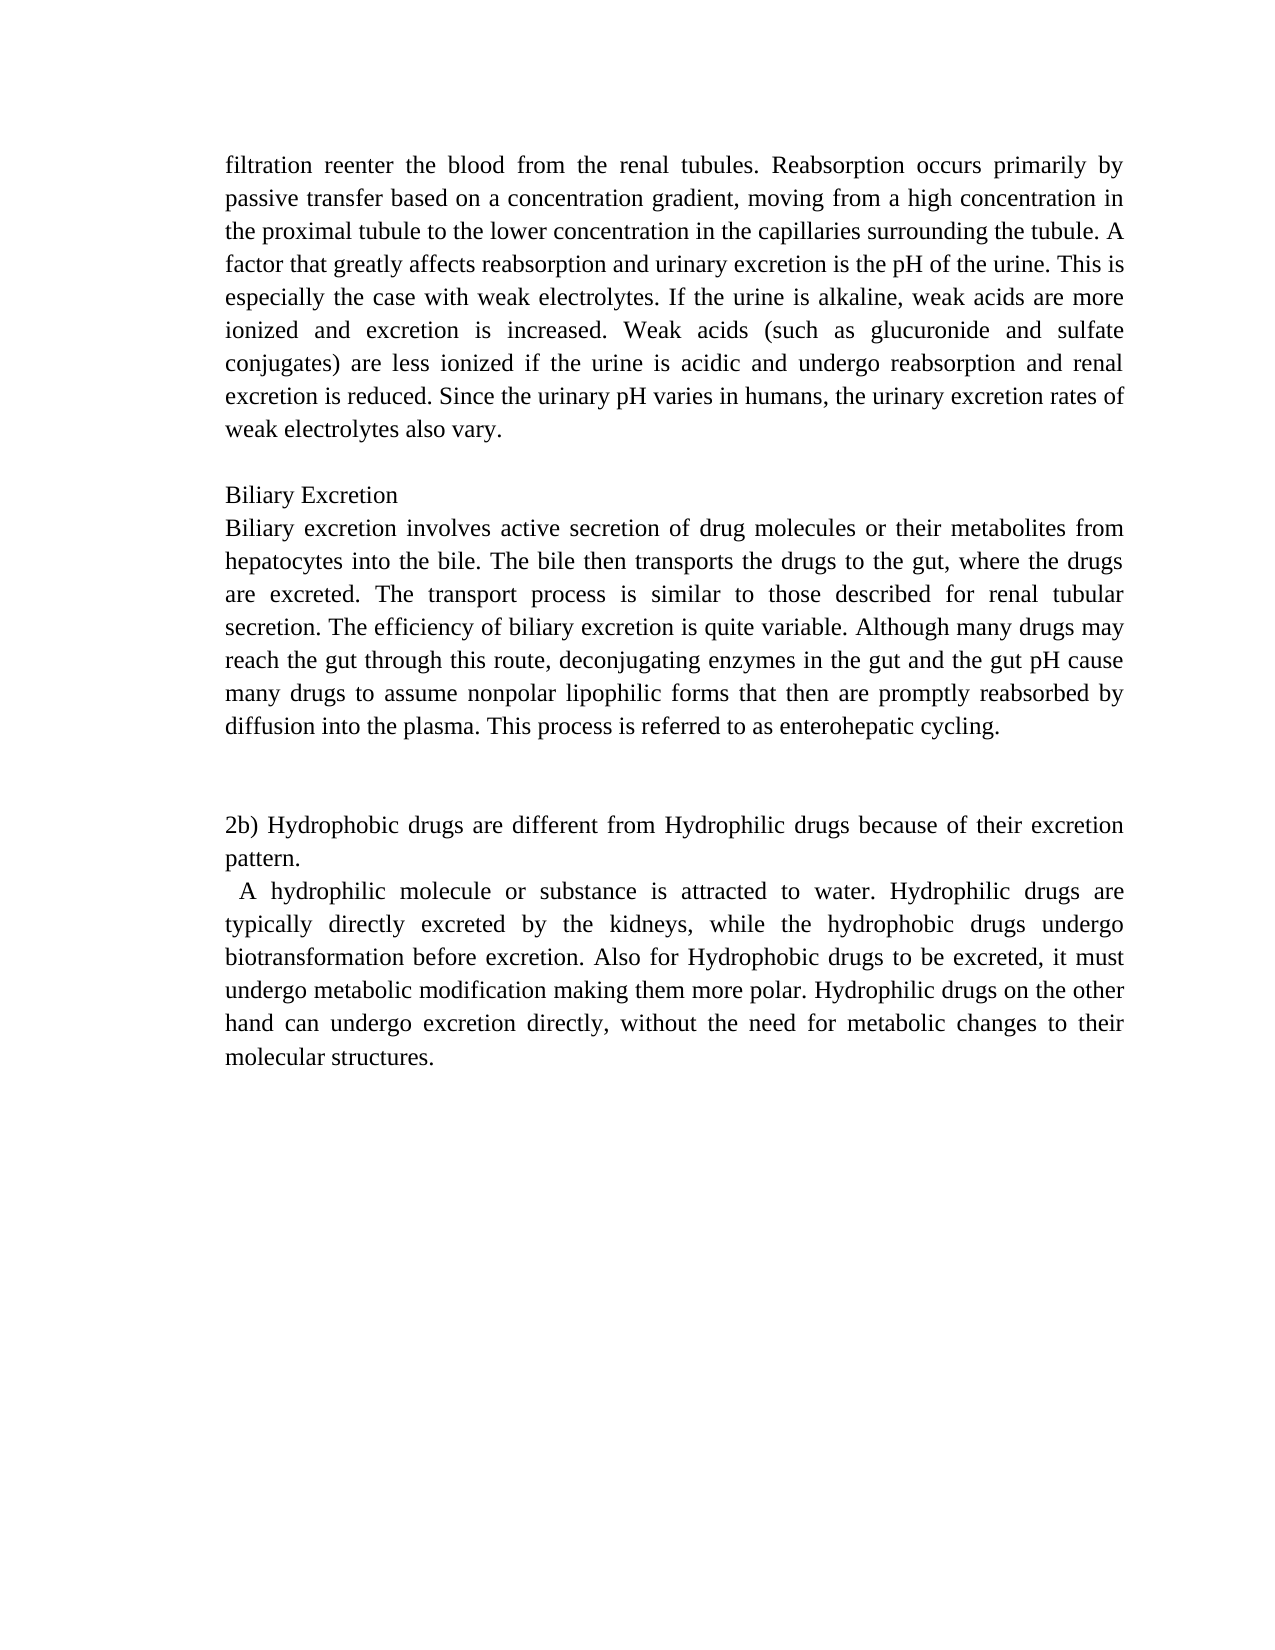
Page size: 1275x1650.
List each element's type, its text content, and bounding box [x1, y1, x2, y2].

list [225, 150, 1125, 443]
list Biliary Excretion [225, 480, 1125, 509]
list 2b) Hydrophobic drugs are different from Hydrophilic drugs because of their excretion pattern. [225, 810, 1125, 872]
list Biliary excretion involves active secretion of drug molecules or their metabolites from hepatocytes into the bile. The bile then transports the drugs to the gut, where the drugs are excreted. The transport process is similar to those described for renal tubular secretion. The efficiency of biliary excretion is quite variable. Although many drugs may reach the gut through this route, deconjugating enzymes in the gut and the gut pH cause many drugs to assume nonpolar lipophilic forms that then are promptly reabsorbed by diffusion into the plasma. This process is referred to as enterohepatic cycling. [225, 513, 1125, 740]
list A hydrophilic molecule or substance is attracted to water. Hydrophilic drugs are typically directly excreted by the kidneys, while the hydrophobic drugs undergo biotransformation before excretion. Also for Hydrophobic drugs to be excreted, it must undergo metabolic modification making them more polar. Hydrophilic drugs on the other hand can undergo excretion directly, without the need for metabolic changes to their molecular structures. [225, 876, 1125, 1070]
